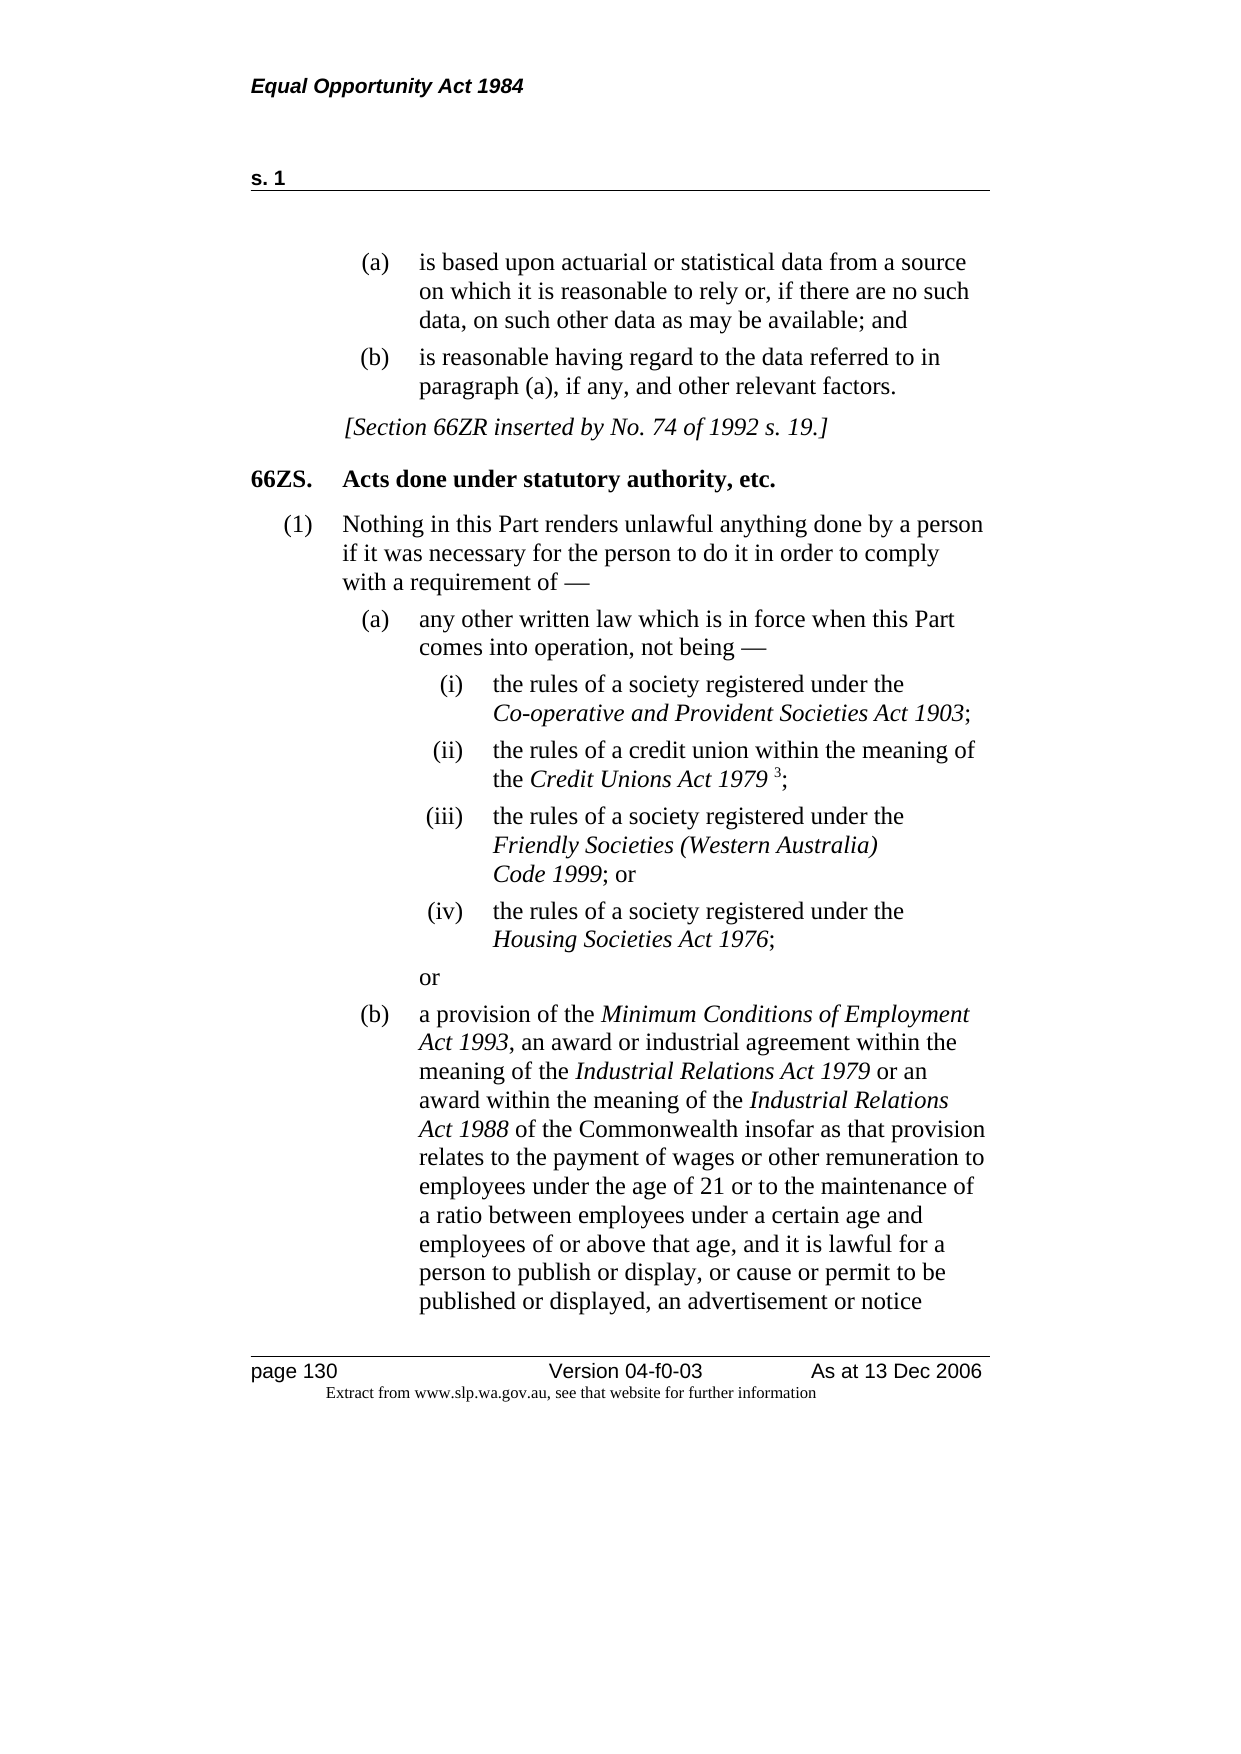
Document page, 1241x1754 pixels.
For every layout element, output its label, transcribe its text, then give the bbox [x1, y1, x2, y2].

text (iii) the rules of a society registered under the Friendly Societies (Western Australia) Code 1999; or [251, 801, 990, 887]
text (a) is based upon actuarial or statistical data from a source on which it is reasonable to rely or, if there are no such data, on such other data as may be available; and [251, 247, 990, 334]
text or [251, 962, 990, 990]
text (b) is reasonable having regard to the data referred to in paragraph (a), if any, and other relevant factors. [251, 342, 990, 399]
text [Section 66ZR inserted by No. 74 of 1992 s. 19.] [251, 412, 990, 441]
text (i) the rules of a society registered under the Co-operative and Provident Societies Act 1903; [251, 669, 990, 727]
text (a) any other written law which is in force when this Part comes into operation, not being — [251, 604, 990, 661]
text (ii) the rules of a credit union within the meaning of the Credit Unions Act 1979 3; [251, 735, 990, 793]
text (1) Nothing in this Part renders unlawful anything done by a person if it was necessary for the person to do it in order to comply with a requirement of — [251, 509, 990, 595]
text (iv) the rules of a society registered under the Housing Societies Act 1976; [251, 896, 990, 953]
subtitle 66ZS. Acts done under statutory authority, etc. [251, 464, 990, 492]
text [251, 999, 990, 1315]
